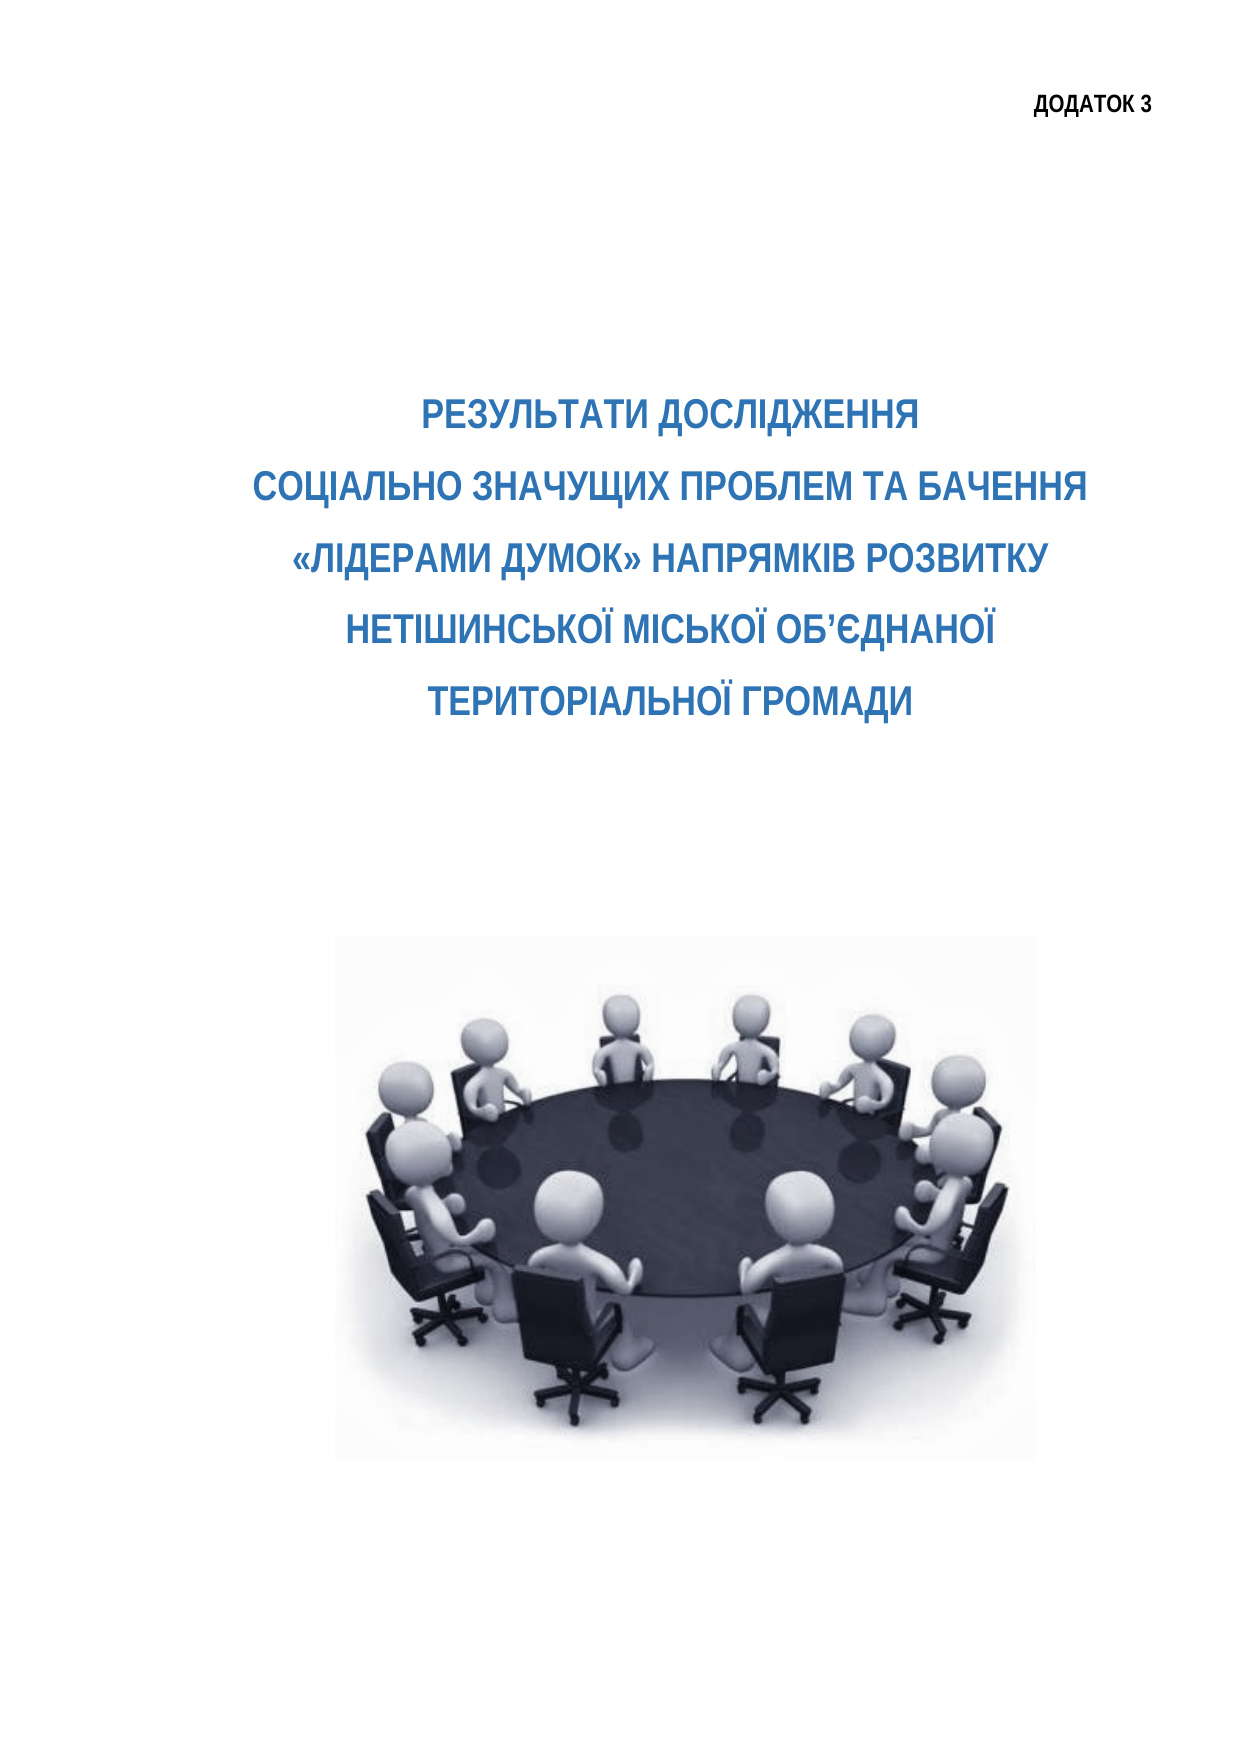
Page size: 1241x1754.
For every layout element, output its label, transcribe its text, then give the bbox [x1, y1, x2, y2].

picture [335, 935, 1036, 1461]
text ДОДАТОК 3 [148, 88, 1152, 117]
